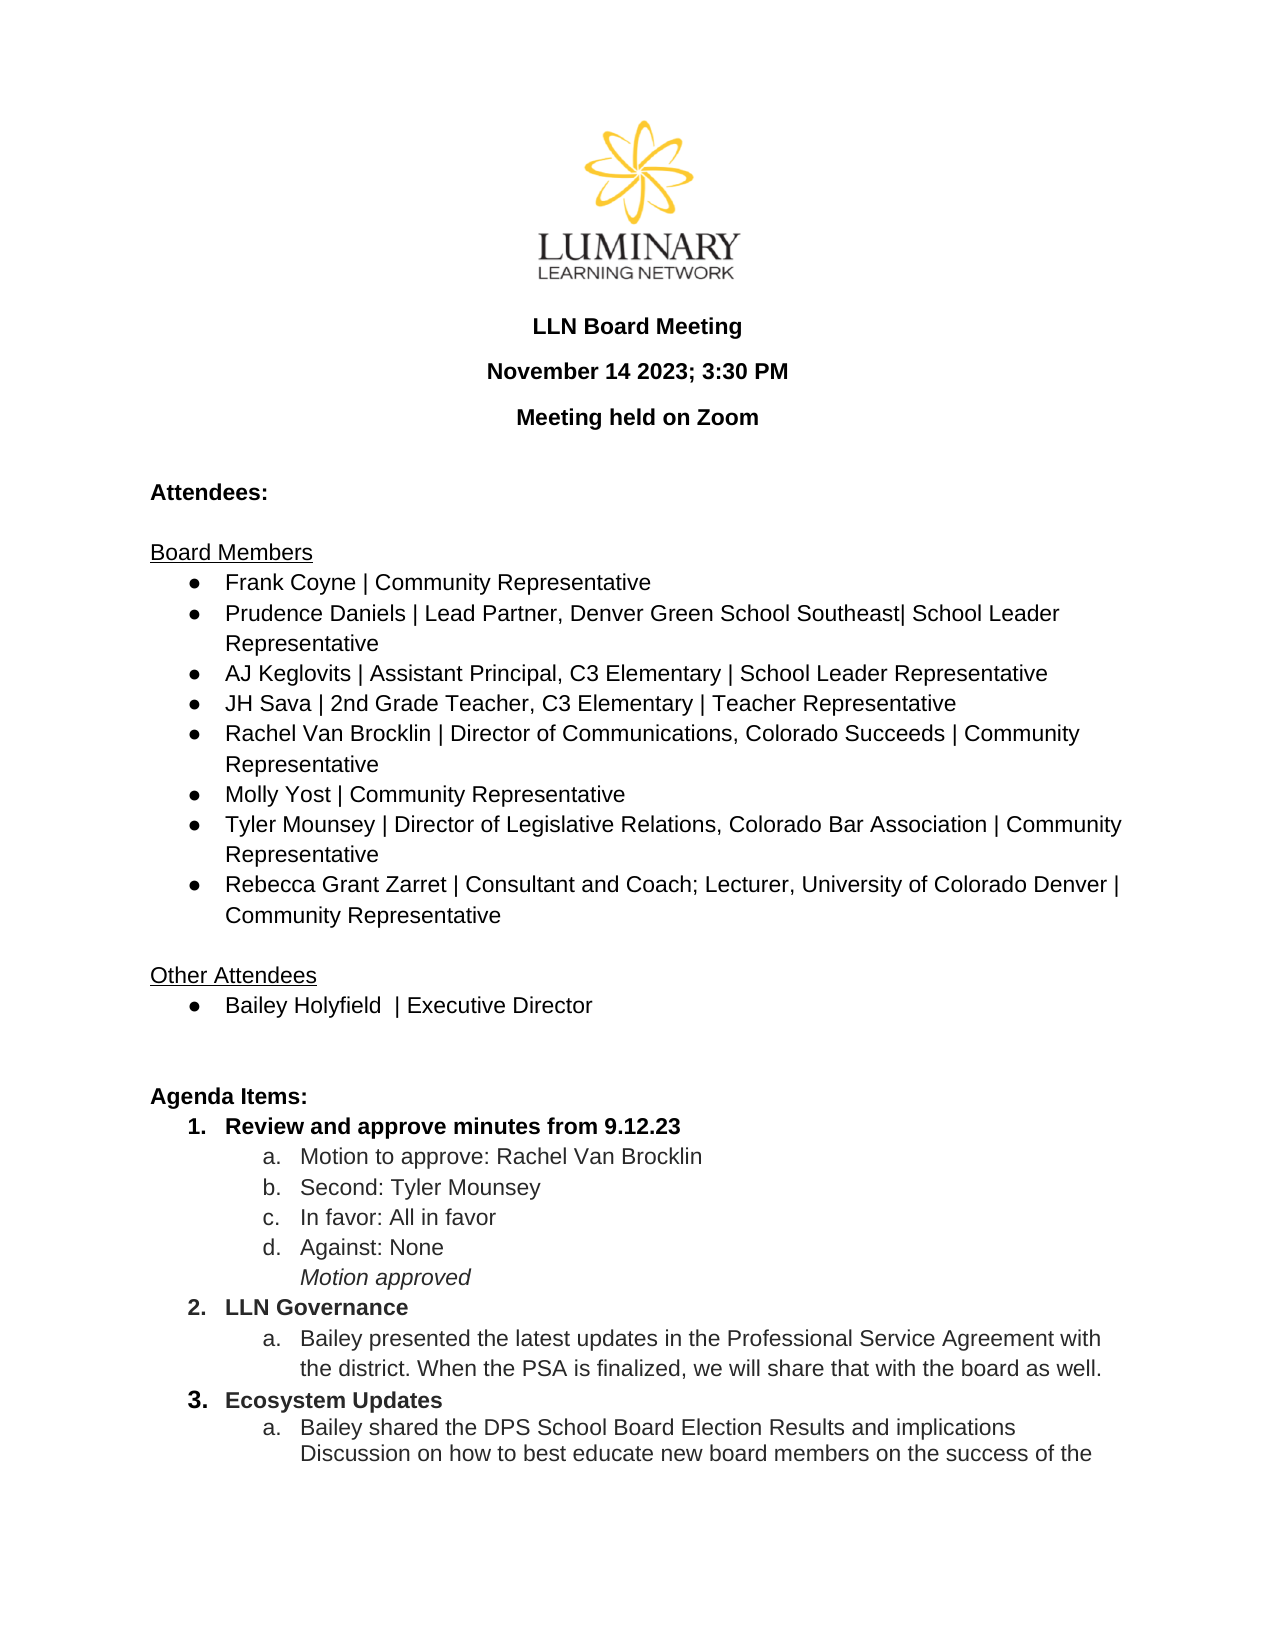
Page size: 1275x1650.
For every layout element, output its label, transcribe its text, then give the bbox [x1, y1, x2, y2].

text November 14 2023; 3:30 PM [150, 358, 1125, 385]
list Tyler Mounsey | Director of Legislative Relations, Colorado Bar Association | Community Representative [187, 811, 1125, 868]
list LLN Governance [187, 1294, 1125, 1321]
text Attendees: [150, 479, 1125, 505]
list In favor: All in favor [262, 1204, 1125, 1230]
list JH Sava | 2nd Grade Teacher, C3 Elementary | Teacher Representative [187, 690, 1125, 717]
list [262, 1414, 1125, 1466]
list Rebecca Grant Zarret | Consultant and Coach; Lecturer, University of Colorado Denver | Community Representative [187, 871, 1125, 928]
picture [510, 105, 765, 297]
list Bailey presented the latest updates in the Professional Service Agreement with the district. When the PSA is finalized, we will share that with the board as well. [262, 1324, 1125, 1381]
text Agenda Items: [150, 1083, 1125, 1109]
list Motion to approve: Rachel Van Brocklin [262, 1143, 1125, 1170]
list Bailey Holyfield | Executive Director [187, 992, 1125, 1019]
text Other Attendees [150, 962, 1125, 988]
list Review and approve minutes from 9.12.23 [187, 1113, 1125, 1139]
list Second: Tyler Mounsey [262, 1173, 1125, 1200]
text LLN Board Meeting [150, 313, 1125, 339]
list Ecosystem Updates [187, 1385, 1125, 1414]
list AJ Keglovits | Assistant Principal, C3 Elementary | School Leader Representative [187, 660, 1125, 686]
text Board Members [150, 539, 1125, 566]
list Molly Yost | Community Representative [187, 781, 1125, 807]
list Prudence Daniels | Lead Partner, Denver Green School Southeast| School Leader Representative [187, 599, 1125, 656]
list Rachel Van Brocklin | Director of Communications, Colorado Succeeds | Community Representative [187, 720, 1125, 777]
list Against: None [262, 1234, 1125, 1260]
text Motion approved [300, 1264, 1125, 1291]
list Frank Coyne | Community Representative [187, 569, 1125, 596]
text Meeting held on Zoom [150, 403, 1125, 430]
